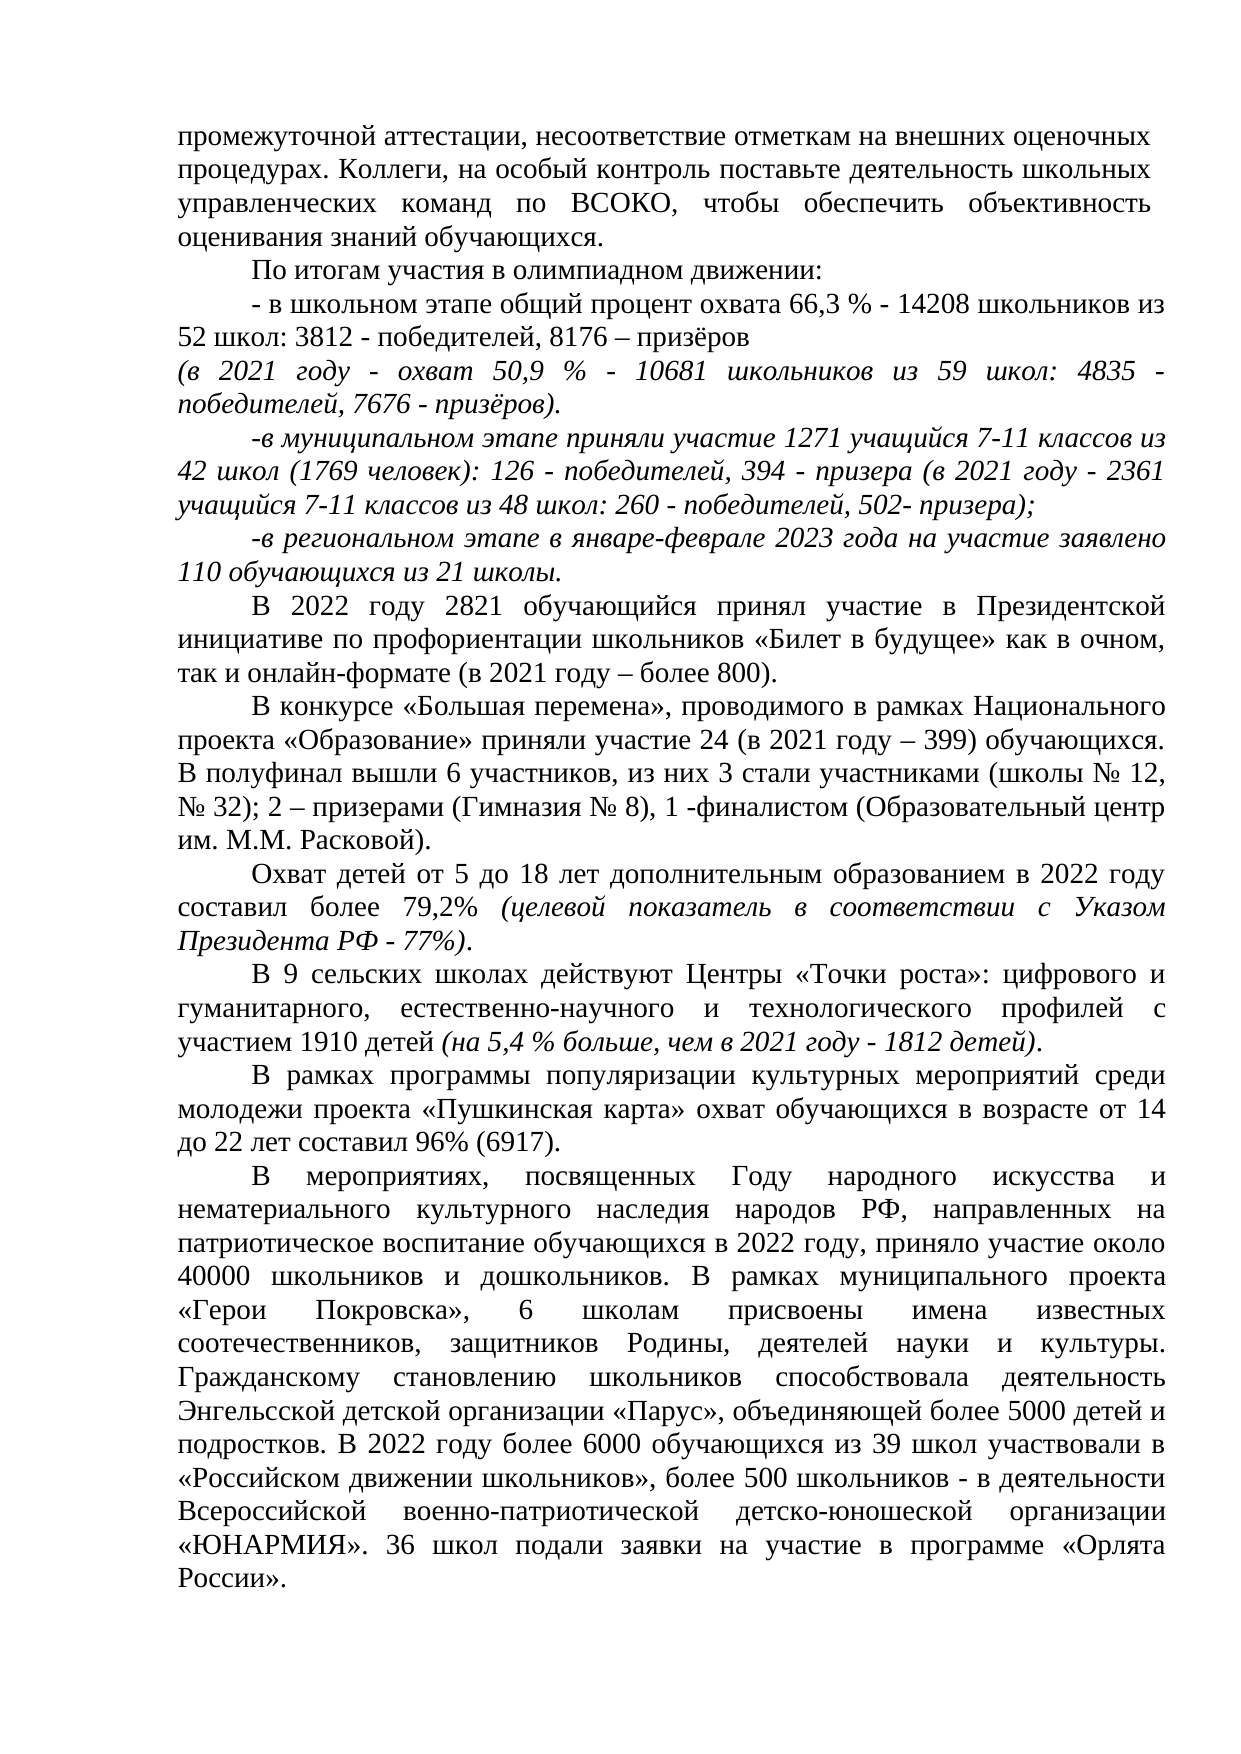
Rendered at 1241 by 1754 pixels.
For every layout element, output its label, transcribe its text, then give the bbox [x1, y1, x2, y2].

text В 2022 году 2821 обучающийся принял участие в Президентской инициативе по профориентации школьников «Билет в будущее» как в очном, так и онлайн-формате (в 2021 году – более 800). [177, 588, 1167, 688]
text -в муниципальном этапе приняли участие 1271 учащийся 7-11 классов из 42 школ (1769 человек): 126 - победителей, 394 - призера (в 2021 году - 2361 учащийся 7-11 классов из 48 школ: 260 - победителей, 502- призера); [177, 420, 1167, 521]
text Охват детей от 5 до 18 лет дополнительным образованием в 2022 году составил более 79,2% (целевой показатель в соответствии с Указом Президента РФ - 77%). [177, 856, 1167, 957]
text В конкурсе «Большая перемена», проводимого в рамках Национального проекта «Образование» приняли участие 24 (в 2021 году – 399) обучающихся. В полуфинал вышли 6 участников, из них 3 стали участниками (школы № 12, № 32); 2 – призерами (Гимназия № 8), 1 -финалистом (Образовательный центр им. М.М. Расковой). [177, 688, 1167, 856]
text В рамках программы популяризации культурных мероприятий среди молодежи проекта «Пушкинская карта» охват обучающихся в возрасте от 14 до 22 лет составил 96% (6917). [177, 1057, 1167, 1158]
text По итогам участия в олимпиадном движении: [177, 252, 1167, 286]
text (в 2021 году - охват 50,9 % - 10681 школьников из 59 школ: 4835 - победителей, 7676 - призёров). [177, 353, 1167, 420]
text - в школьном этапе общий процент охвата 66,3 % - 14208 школьников из 52 школ: 3812 - победителей, 8176 – призёров [177, 286, 1167, 353]
text В мероприятиях, посвященных Году народного искусства и нематериального культурного наследия народов РФ, направленных на патриотическое воспитание обучающихся в 2022 году, приняло участие около 40000 школьников и дошкольников. В рамках муниципального проекта «Герои Покровска», 6 школам присвоены имена известных соотечественников, защитников Родины, деятелей науки и культуры. Гражданскому становлению школьников способствовала деятельность Энгельсской детской организации «Парус», объединяющей более 5000 детей и подростков. В 2022 году более 6000 обучающихся из 39 школ участвовали в «Российском движении школьников», более 500 школьников - в деятельности Всероссийской военно-патриотической детско-юношеской организации «ЮНАРМИЯ». 36 школ подали заявки на участие в программе «Орлята России». [177, 1158, 1167, 1594]
text -в региональном этапе в январе-феврале 2023 года на участие заявлено 110 обучающихся из 21 школы. [177, 521, 1167, 588]
text В 9 сельских школах действуют Центры «Точки роста»: цифрового и гуманитарного, естественно-научного и технологического профилей с участием 1910 детей (на 5,4 % больше, чем в 2021 году - 1812 детей). [177, 957, 1167, 1057]
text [177, 118, 1152, 252]
